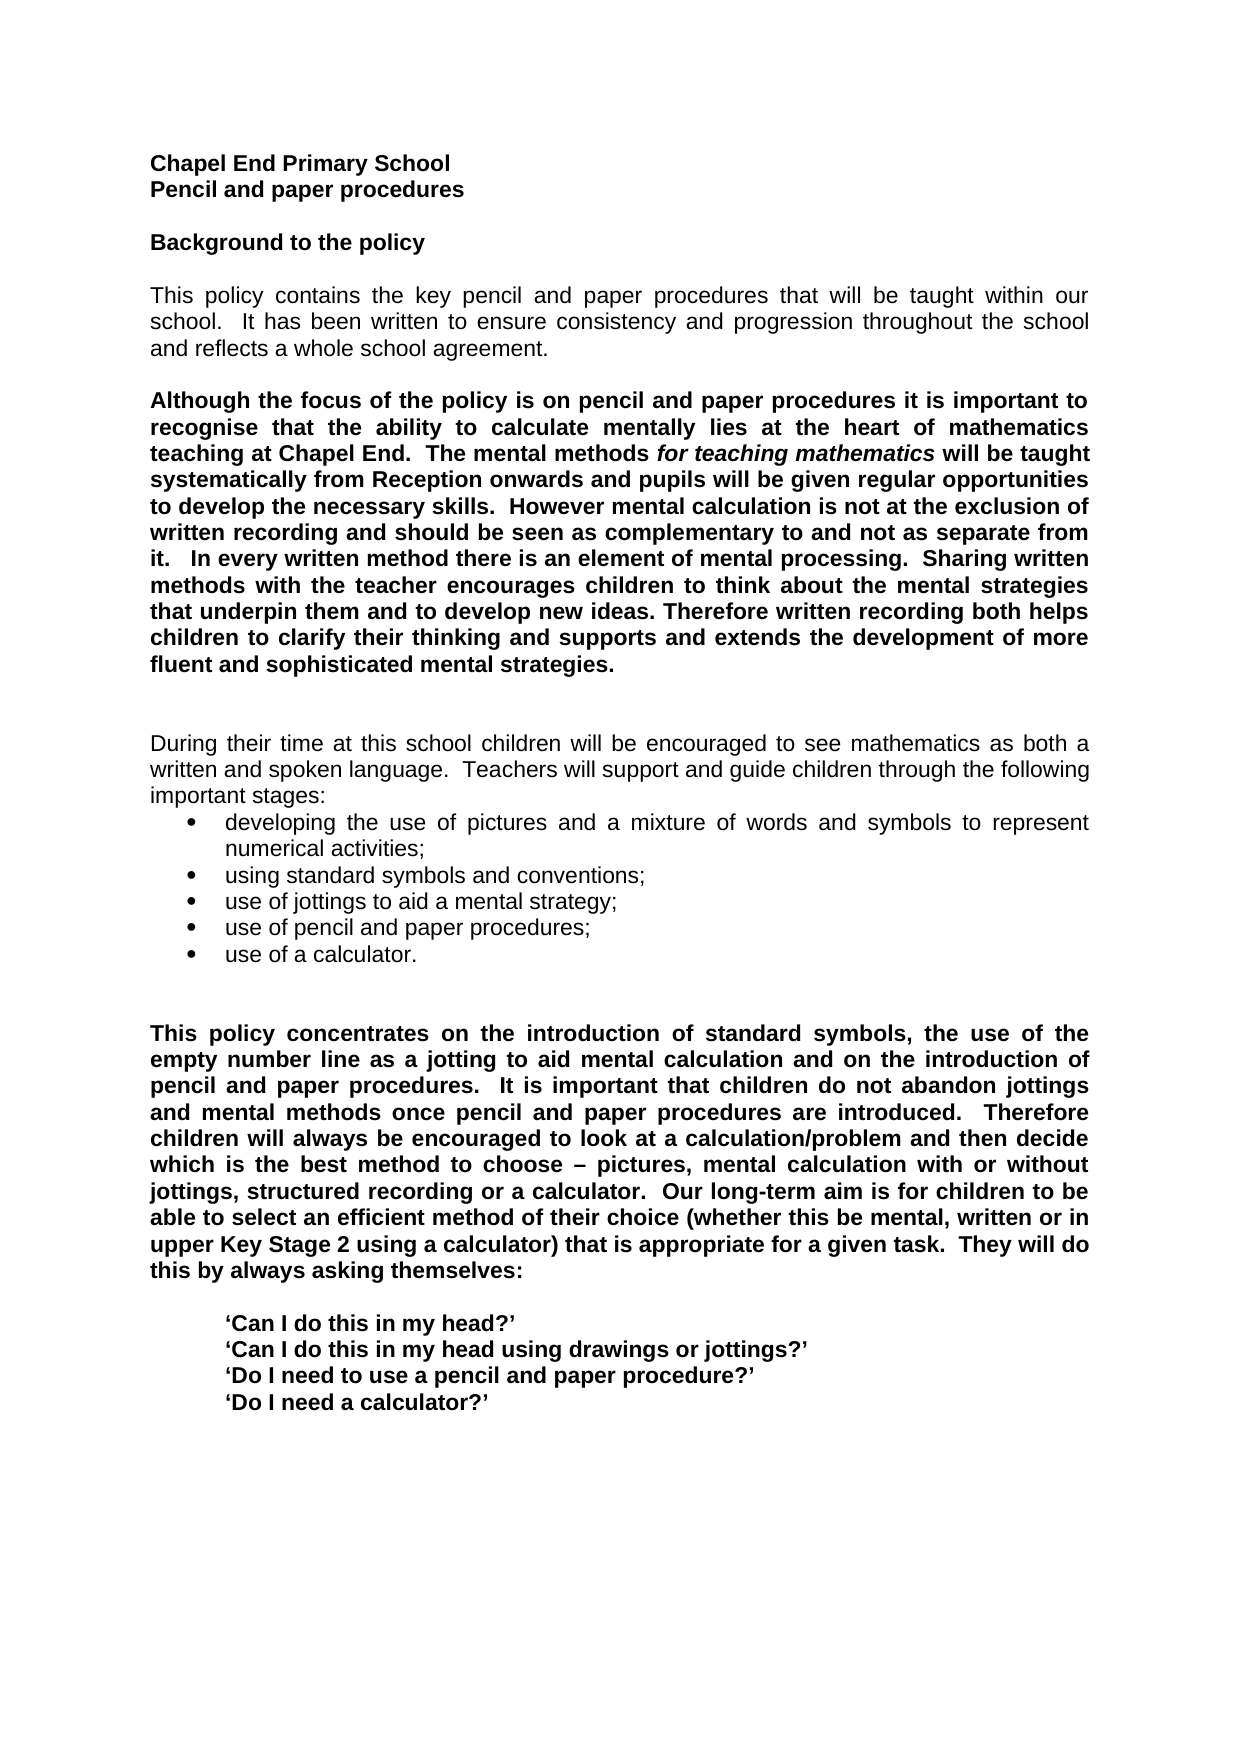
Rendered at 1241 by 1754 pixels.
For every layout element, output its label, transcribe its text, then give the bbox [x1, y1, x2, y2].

text ‘Can I do this in my head?’ [150, 1309, 1090, 1336]
text This policy concentrates on the introduction of standard symbols, the use of the empty number line as a jotting to aid mental calculation and on the introduction of pencil and paper procedures. It is important that children do not abandon jottings and mental methods once pencil and paper procedures are introduced. Therefore children will always be encouraged to look at a calculation/problem and then decide which is the best method to choose – pictures, mental calculation with or without jottings, structured recording or a calculator. Our long-term aim is for children to be able to select an efficient method of their choice (whether this be mental, written or in upper Key Stage 2 using a calculator) that is appropriate for a given task. They will do this by always asking themselves: [150, 1020, 1090, 1283]
text ‘Do I need to use a pencil and paper procedure?’ [150, 1362, 1090, 1389]
subtitle Pencil and paper procedures [150, 176, 1090, 203]
list developing the use of pictures and a mixture of words and symbols to represent numerical activities; [187, 809, 1090, 862]
text This policy contains the key pencil and paper procedures that will be taught within our school. It has been written to ensure consistency and progression throughout the school and reflects a whole school agreement. [150, 282, 1090, 361]
subtitle ‘Do I need a calculator?’ [150, 1389, 1090, 1415]
subtitle Background to the policy [150, 229, 1090, 255]
list using standard symbols and conventions; [187, 862, 1090, 888]
text Although the focus of the policy is on pencil and paper procedures it is important to recognise that the ability to calculate mentally lies at the heart of mathematics teaching at Chapel End. The mental methods for teaching mathematics will be taught systematically from Reception onwards and pupils will be given regular opportunities to develop the necessary skills. However mental calculation is not at the exclusion of written recording and should be seen as complementary to and not as separate from it. In every written method there is an element of mental processing. Sharing written methods with the teacher encourages children to think about the mental strategies that underpin them and to develop new ideas. Therefore written recording both helps children to clarify their thinking and supports and extends the development of more fluent and sophisticated mental strategies. [150, 387, 1090, 677]
list use of a calculator. [187, 941, 1090, 967]
list use of pencil and paper procedures; [187, 914, 1090, 941]
text ‘Can I do this in my head using drawings or jottings?’ [150, 1336, 1090, 1362]
text During their time at this school children will be encouraged to see mathematics as both a written and spoken language. Teachers will support and guide children through the following important stages: [150, 730, 1090, 809]
list use of jottings to aid a mental strategy; [187, 888, 1090, 914]
